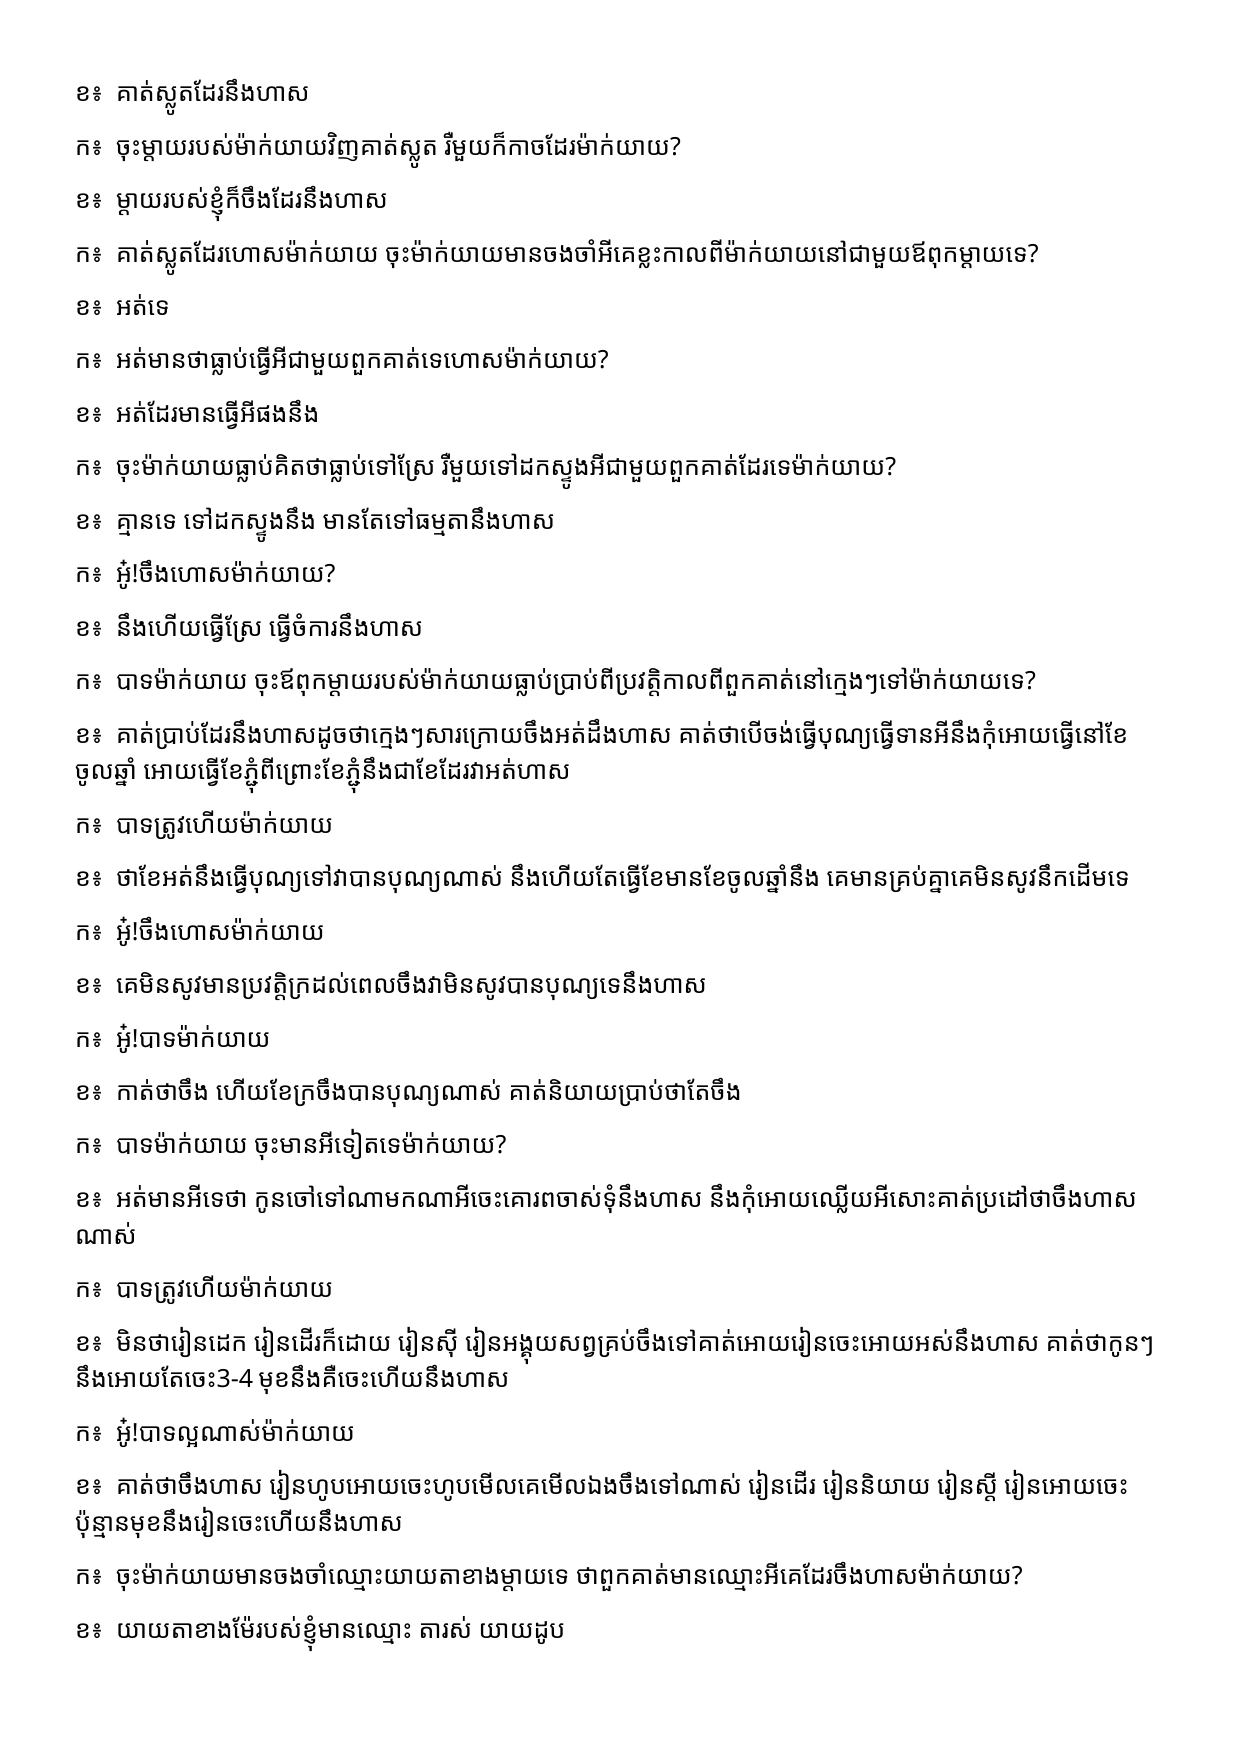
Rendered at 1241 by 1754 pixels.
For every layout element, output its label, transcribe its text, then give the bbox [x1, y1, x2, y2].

text ខ៖ គេមិនសូវមានប្រវត្តិក្រដល់ពេលចឹងវាមិនសូវបានបុណ្យទេនឹងហាស [75, 967, 1165, 1001]
text ក៖ គាត់ស្លូតដែរហោសម៉ាក់យាយ ចុះម៉ាក់យាយមានចងចាំអីគេខ្លះកាលពីម៉ាក់យាយនៅជាមួយឪពុកម្ដាយទេ? [75, 235, 1165, 269]
text ក៖ អត់មានថាធ្លាប់ធ្វើអីជាមួយពួកគាត់ទេហោសម៉ាក់យាយ? [75, 342, 1165, 376]
text ខ៖ យាយតាខាងម៉ែរបស់ខ្ញុំមានឈ្មោះ តារស់ យាយដូប [75, 1611, 1165, 1646]
text ក៖ បាទត្រូវហើយម៉ាក់យាយ [75, 806, 1165, 841]
text ខ៖ អត់ដែរមានធ្វើអីផងនឹង [75, 396, 1165, 430]
text ខ៖ គាត់ប្រាប់ដែរនឹងហាសដូចថាក្មេងៗសារក្រោយចឹងអត់ដឹងហាស គាត់ថាបើចង់ធ្វើបុណ្យធ្វើទានអីនឹងកុំអោយធ្វើនៅខែចូលឆ្នាំ អោយធ្វើខែភ្ជុំពីព្រោះខែភ្ជុំនឹងជាខែដែរវាអត់ហាស [75, 716, 1165, 787]
text ក៖ បាទត្រូវហើយម៉ាក់យាយ [75, 1271, 1165, 1305]
text ខ៖ អត់ទេ [75, 289, 1165, 323]
text ក៖ អូ៎!ចឹងហោសម៉ាក់យាយ [75, 913, 1165, 947]
text ក៖ អូ៎!បាទម៉ាក់យាយ [75, 1020, 1165, 1054]
text ខ៖ ថាខែអត់នឹងធ្វើបុណ្យទៅវាបានបុណ្យណាស់ នឹងហើយតែធ្វើខែមានខែចូលឆ្នាំនឹង គេមានគ្រប់គ្នាគេមិនសូវនឹកដើមទេ [75, 860, 1165, 894]
text ខ៖ ម្ដាយរបស់ខ្ញុំក៏ចឹងដែរនឹងហាស [75, 182, 1165, 216]
text ខ៖ គាត់ថាចឹងហាស រៀនហូបអោយចេះហូបមើលគេមើលឯងចឹងទៅណាស់ រៀនដើរ រៀននិយាយ រៀនស្ដី រៀនអោយចេះប៉ុន្មានមុខនឹងរៀនចេះហើយនឹងហាស [75, 1468, 1165, 1539]
text ខ៖ មិនថារៀនដេក រៀនដើរក៏ដោយ រៀនស៊ី រៀនអង្គុយសព្វគ្រប់ចឹងទៅគាត់អោយរៀនចេះអោយអស់នឹងហាស គាត់ថាកូនៗនឹងអោយតែចេះ3-4មុខនឹងគឺចេះហើយនឹងហាស [75, 1324, 1165, 1395]
text ខ៖ អត់មានអីទេថា កូនចៅទៅណាមកណាអីចេះគោរពចាស់ទុំនឹងហាស នឹងកុំអោយឈ្លើយអីសោះគាត់ប្រដៅថាចឹងហាសណាស់ [75, 1181, 1165, 1251]
text ក៖ អូ៎!ចឹងហោសម៉ាក់យាយ? [75, 556, 1165, 590]
text ខ៖ នឹងហើយធ្វើស្រែ ធ្វើចំការនឹងហាស [75, 609, 1165, 643]
text ក៖ បាទម៉ាក់យាយ ចុះឪពុកម្ដាយរបស់ម៉ាក់យាយធ្លាប់ប្រាប់ពីប្រវត្តិកាលពីពួកគាត់នៅក្មេងៗទៅម៉ាក់យាយទេ? [75, 663, 1165, 697]
text ក៖ ចុះម៉ាក់យាយមានចងចាំឈ្មោះយាយតាខាងម្ដាយទេ ថាពួកគាត់មានឈ្មោះអីគេដែរចឹងហាសម៉ាក់យាយ? [75, 1558, 1165, 1592]
text ខ៖ គ្មានទេ ទៅដកស្ទូងនឹង មានតែទៅធម្មតានឹងហាស [75, 502, 1165, 537]
text ខ៖ គាត់ស្លូតដែរនឹងហាស [75, 75, 1165, 109]
text ខ៖ កាត់ថាចឹង ហើយខែក្រចឹងបានបុណ្យណាស់ គាត់និយាយប្រាប់ថាតែចឹង [75, 1074, 1165, 1108]
text ក៖ ចុះម្ដាយរបស់ម៉ាក់យាយវិញគាត់ស្លូត រឺមួយក៏កាចដែរម៉ាក់យាយ? [75, 128, 1165, 162]
text ក៖ ចុះម៉ាក់យាយធ្លាប់គិតថាធ្លាប់ទៅស្រែ រឺមួយទៅដកស្ទូងអីជាមួយពួកគាត់ដែរទេម៉ាក់យាយ? [75, 449, 1165, 483]
text ក៖ បាទម៉ាក់យាយ ចុះមានអីទៀតទេម៉ាក់យាយ? [75, 1127, 1165, 1161]
text ក៖ អូ៎!បាទល្អណាស់ម៉ាក់យាយ [75, 1414, 1165, 1448]
